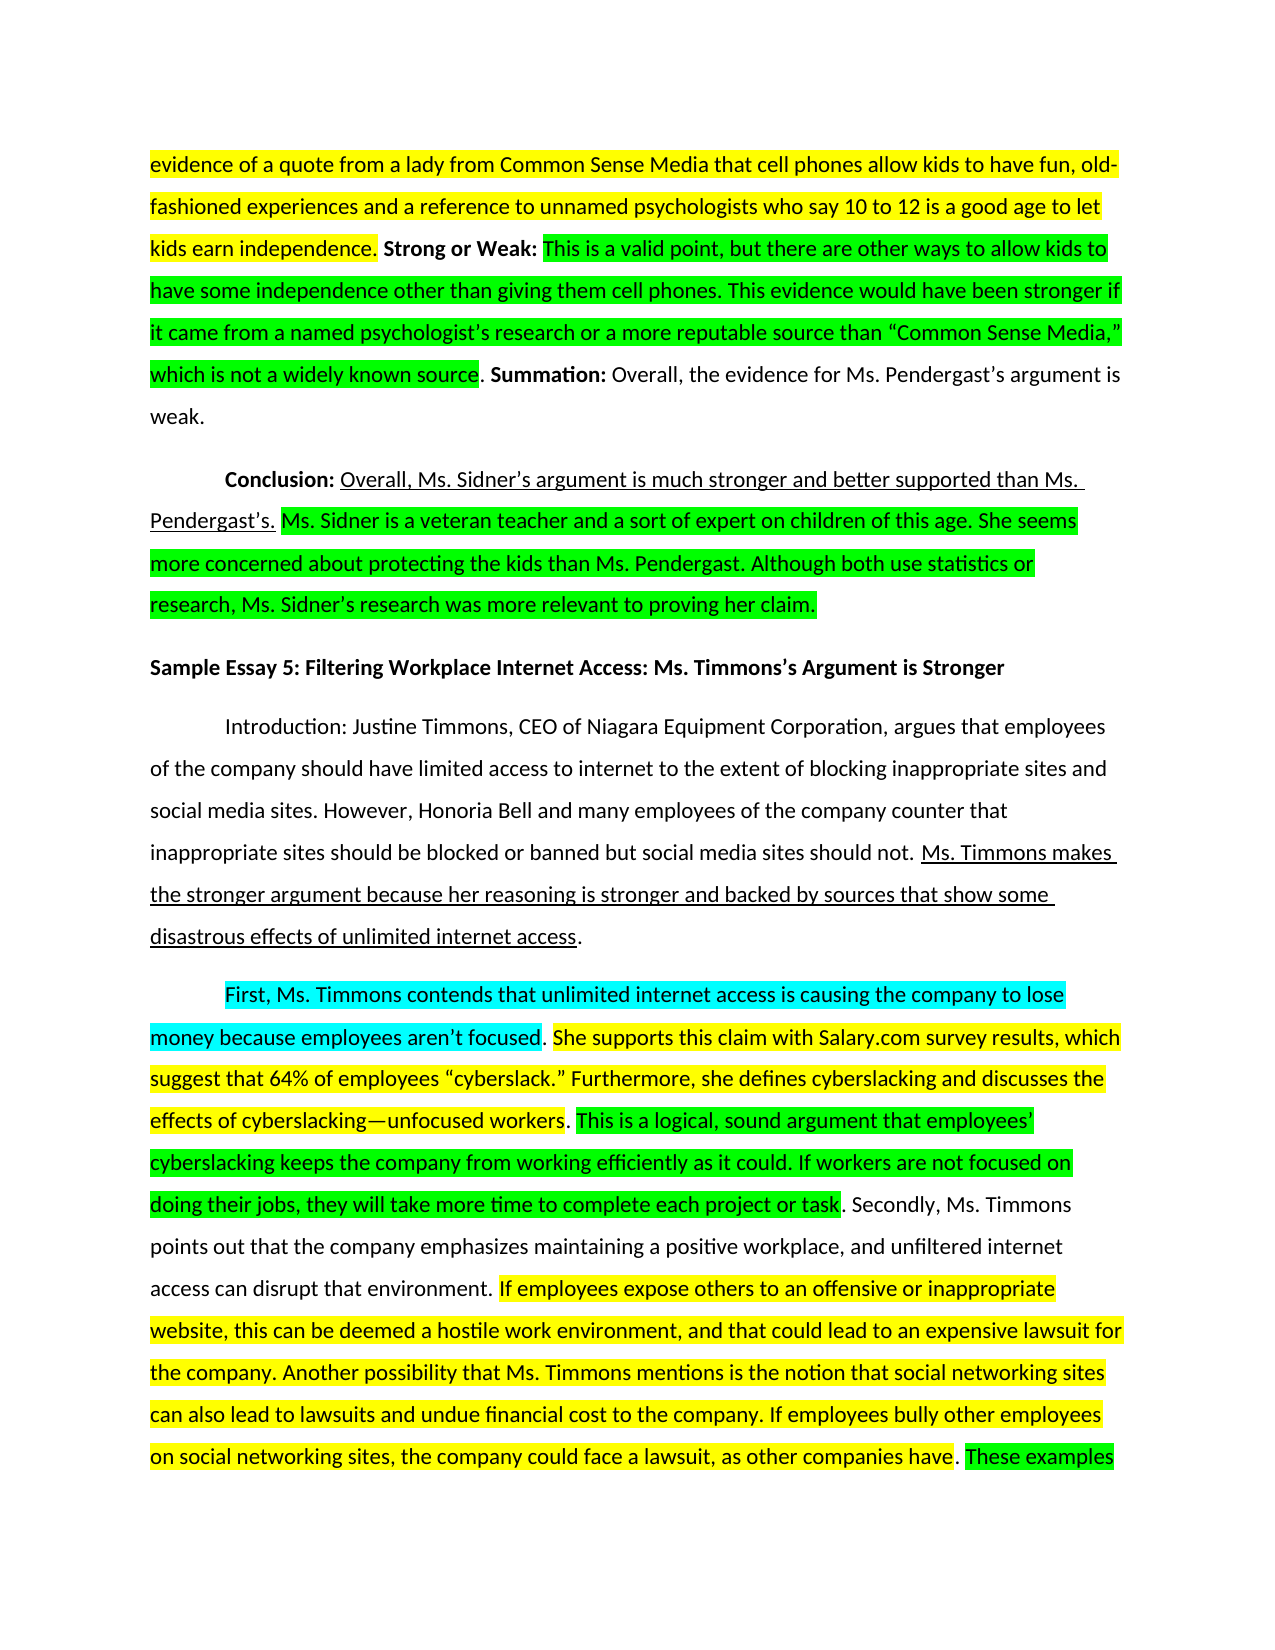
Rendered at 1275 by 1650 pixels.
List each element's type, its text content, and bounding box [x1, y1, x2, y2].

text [150, 981, 1125, 1470]
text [150, 150, 1125, 430]
text Sample Essay 5: Filtering Workplace Internet Access: Ms. Timmons’s Argument is Stronger [150, 653, 1125, 681]
text Introduction: Justine Timmons, CEO of Niagara Equipment Corporation, argues that employees of the company should have limited access to internet to the extent of blocking inappropriate sites and social media sites. However, Honoria Bell and many employees of the company counter that inappropriate sites should be blocked or banned but social media sites should not. Ms. Timmons makes the stronger argument because her reasoning is stronger and backed by sources that show some disastrous effects of unlimited internet access. [150, 712, 1125, 950]
text Conclusion: Overall, Ms. Sidner’s argument is much stronger and better supported than Ms. Pendergast’s. Ms. Sidner is a veteran teacher and a sort of expert on children of this age. She seems more concerned about protecting the kids than Ms. Pendergast. Although both use statistics or research, Ms. Sidner’s research was more relevant to proving her claim. [150, 465, 1125, 619]
